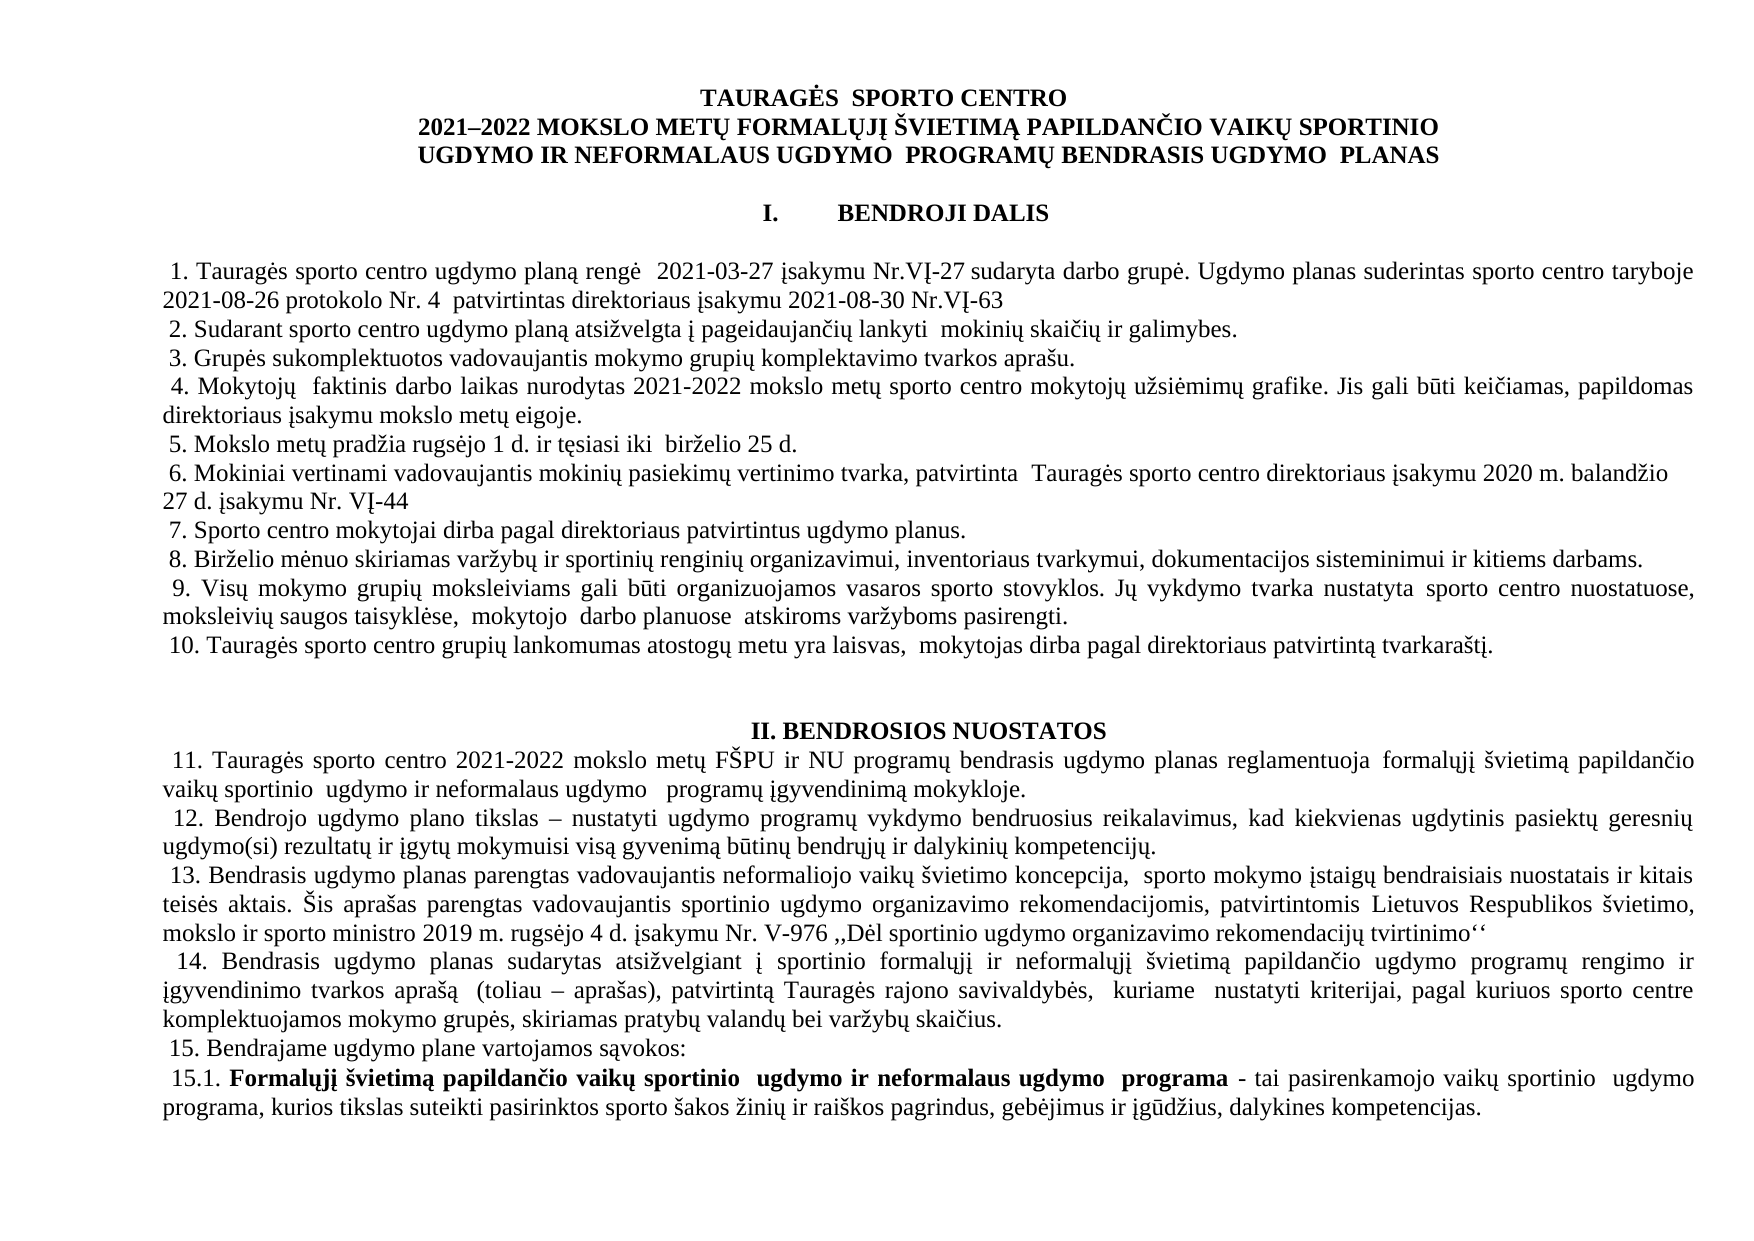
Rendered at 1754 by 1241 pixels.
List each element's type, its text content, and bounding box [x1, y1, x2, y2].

text 7. Sporto centro mokytojai dirba pagal direktoriaus patvirtintus ugdymo planus. [162, 515, 1695, 544]
text 4. Mokytojų faktinis darbo laikas nurodytas 2021-2022 mokslo metų sporto centro mokytojų užsiėmimų grafike. Jis gali būti keičiamas, papildomas direktoriaus įsakymu mokslo metų eigoje. [162, 371, 1695, 429]
text TAURAGĖS SPORTO CENTRO [162, 83, 1695, 112]
text 15.1. Formalųjį švietimą papildančio vaikų sportinio ugdymo ir neformalaus ugdymo programa - tai pasirenkamojo vaikų sportinio ugdymo programa, kurios tikslas suteikti pasirinktos sporto šakos žinių ir raiškos pagrindus, gebėjimus ir įgūdžius, dalykines kompetencijas. [162, 1063, 1695, 1121]
text 2. Sudarant sporto centro ugdymo planą atsižvelgta į pageidaujančių lankyti mokinių skaičių ir galimybes. [162, 314, 1695, 343]
text 13. Bendrasis ugdymo planas parengtas vadovaujantis neformaliojo vaikų švietimo koncepcija, sporto mokymo įstaigų bendraisiais nuostatais ir kitais teisės aktais. Šis aprašas parengtas vadovaujantis sportinio ugdymo organizavimo rekomendacijomis, patvirtintomis Lietuvos Respublikos švietimo, mokslo ir sporto ministro 2019 m. rugsėjo 4 d. įsakymu Nr. V-976 ,,Dėl sportinio ugdymo organizavimo rekomendacijų tvirtinimo‘‘ [162, 860, 1695, 946]
text 15. Bendrajame ugdymo plane vartojamos sąvokos: [162, 1033, 1695, 1061]
text 3. Grupės sukomplektuotos vadovaujantis mokymo grupių komplektavimo tvarkos aprašu. [162, 343, 1695, 371]
text 12. Bendrojo ugdymo plano tikslas – nustatyti ugdymo programų vykdymo bendruosius reikalavimus, kad kiekvienas ugdytinis pasiektų geresnių ugdymo(si) rezultatų ir įgytų mokymuisi visą gyvenimą būtinų bendrųjų ir dalykinių kompetencijų. [162, 803, 1695, 860]
text 5. Mokslo metų pradžia rugsėjo 1 d. ir tęsiasi iki birželio 25 d. [162, 429, 1695, 458]
text II. BENDROSIOS NUOSTATOS [162, 716, 1695, 745]
text 6. Mokiniai vertinami vadovaujantis mokinių pasiekimų vertinimo tvarka, patvirtinta Tauragės sporto centro direktoriaus įsakymu 2020 m. balandžio 27 d. įsakymu Nr. VĮ-44 [162, 458, 1695, 515]
text UGDYMO IR NEFORMALAUS UGDYMO PROGRAMŲ BENDRASIS UGDYMO PLANAS [162, 141, 1695, 169]
text 10. Tauragės sporto centro grupių lankomumas atostogų metu yra laisvas, mokytojas dirba pagal direktoriaus patvirtintą tvarkaraštį. [162, 630, 1695, 659]
text 11. Tauragės sporto centro 2021-2022 mokslo metų FŠPU ir NU programų bendrasis ugdymo planas reglamentuoja formalųjį švietimą papildančio vaikų sportinio ugdymo ir neformalaus ugdymo programų įgyvendinimą mokykloje. [162, 745, 1695, 803]
text 1 . Tauragės sporto centro ugdymo planą rengė 2021-03-27 įsakymu Nr.VĮ-27 sudaryta darbo grupė. Ugdymo planas suderintas sporto centro taryboje 2021-08-26 protokolo Nr. 4 patvirtintas direktoriaus įsakymu 2021-08-30 Nr.VĮ-63 [162, 256, 1695, 314]
text 9. Visų mokymo grupių moksleiviams gali būti organizuojamos vasaros sporto stovyklos. Jų vykdymo tvarka nustatyta sporto centro nuostatuose, moksleivių saugos taisyklėse, mokytojo darbo planuose atskiroms varžyboms pasirengti. [162, 573, 1695, 630]
text 8. Birželio mėnuo skiriamas varžybų ir sportinių renginių organizavimui, inventoriaus tvarkymui, dokumentacijos sisteminimui ir kitiems darbams. [162, 544, 1695, 573]
text 2021–2022 MOKSLO METŲ FORMALŲJĮ ŠVIETIMĄ PAPILDANČIO VAIKŲ SPORTINIO [162, 112, 1695, 141]
text 14. Bendrasis ugdymo planas sudarytas atsižvelgiant į sportinio formalųjį ir neformalųjį švietimą papildančio ugdymo programų rengimo ir įgyvendinimo tvarkos aprašą (toliau – aprašas), patvirtintą Tauragės rajono savivaldybės, kuriame nustatyti kriterijai, pagal kuriuos sporto centre komplektuojamos mokymo grupės, skiriamas pratybų valandų bei varžybų skaičius. [162, 946, 1695, 1033]
list BENDROJI DALIS [762, 198, 1695, 227]
